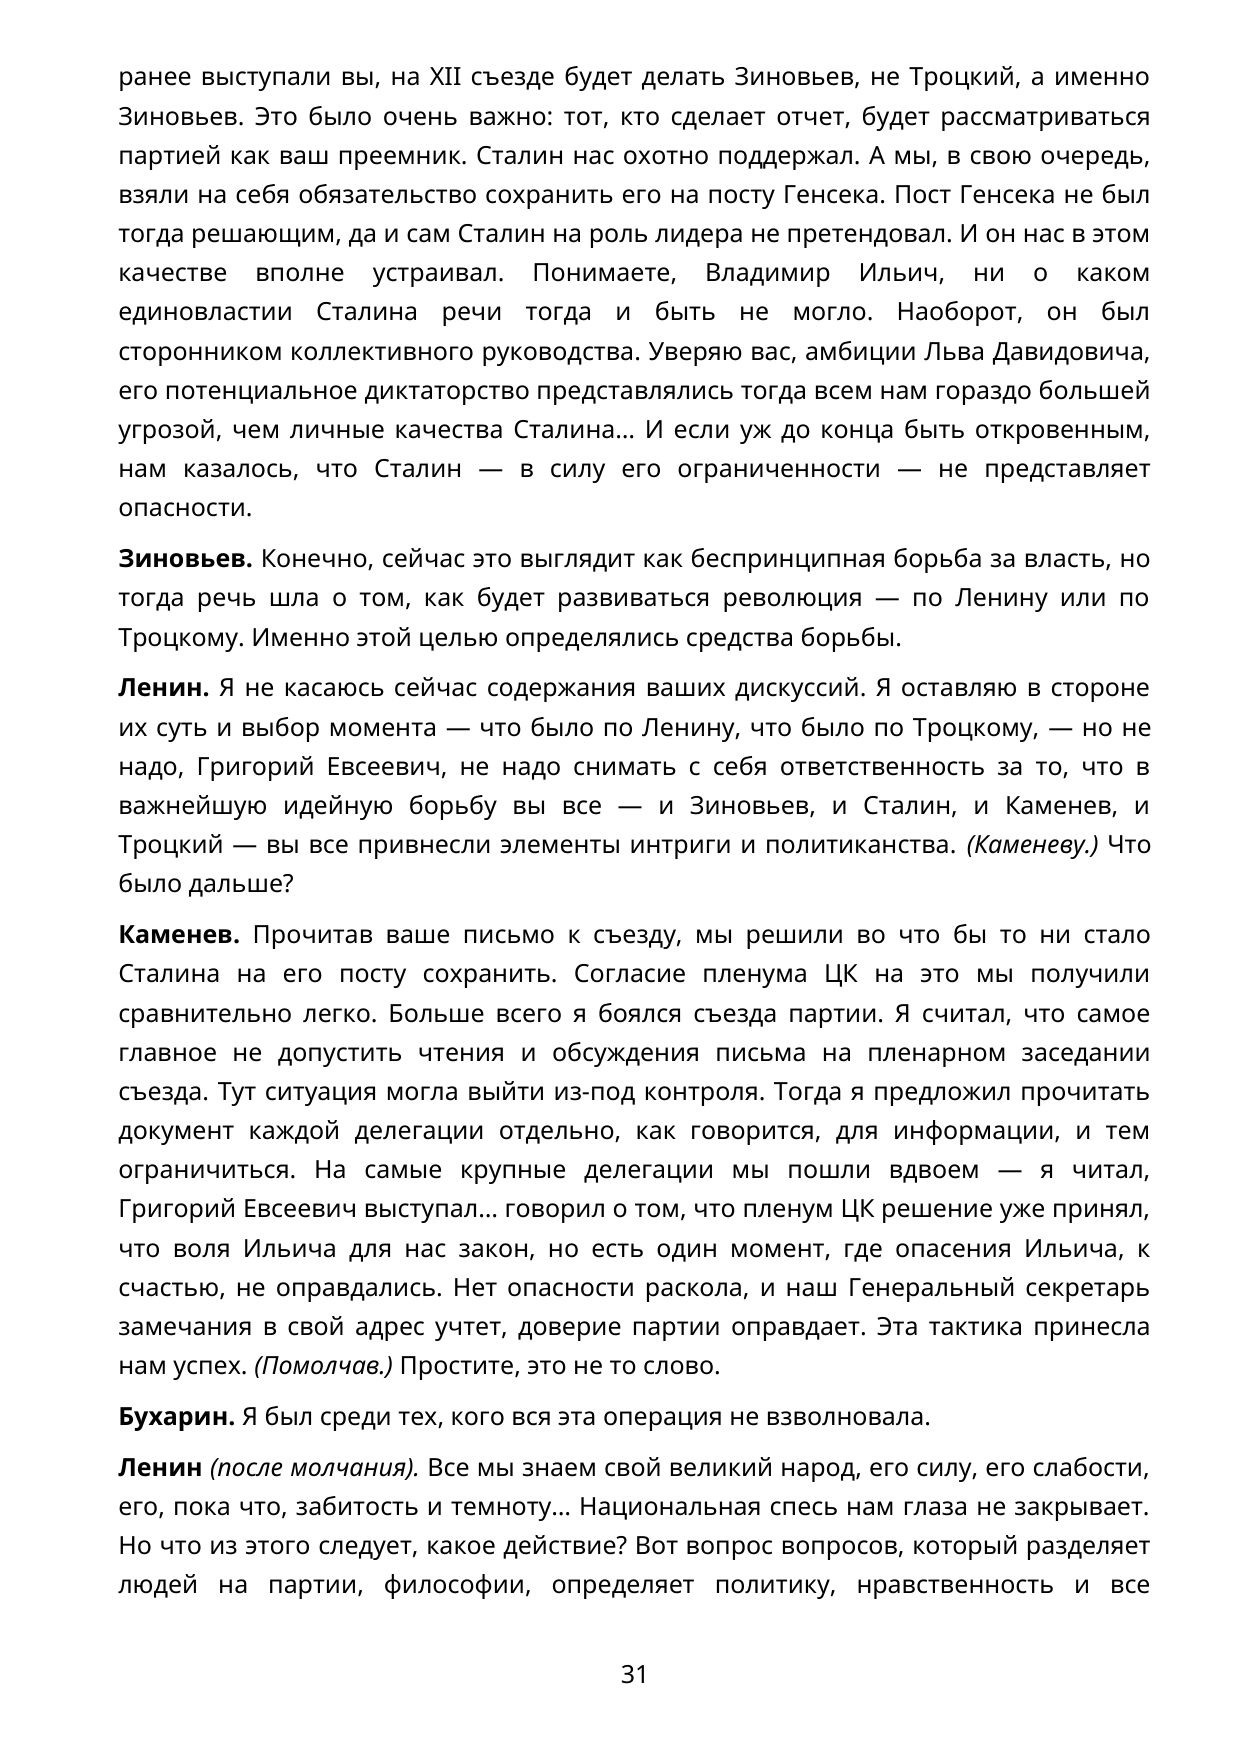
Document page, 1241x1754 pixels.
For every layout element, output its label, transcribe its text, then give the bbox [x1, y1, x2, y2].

text Бухарин. Я был среди тех, кого вся эта операция не взволновала. [118, 1399, 1152, 1433]
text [118, 59, 1152, 524]
text Ленин. Я не касаюсь сейчас содержания ваших дискуссий. Я оставляю в стороне их суть и выбор момента — что было по Ленину, что было по Троцкому, — но не надо, Григорий Евсеевич, не надо снимать с себя ответственность за то, что в важнейшую идейную борьбу вы все — и Зиновьев, и Сталин, и Каменев, и Троцкий — вы все привнесли элементы интриги и политиканства. (Каменеву.) Что было дальше? [118, 670, 1152, 900]
text Зиновьев. Конечно, сейчас это выглядит как беспринципная борьба за власть, но тогда речь шла о том, как будет развиваться революция — по Ленину или по Троцкому. Именно этой целью определялись средства борьбы. [118, 541, 1152, 653]
text Каменев. Прочитав ваше письмо к съезду, мы решили во что бы то ни стало Сталина на его посту сохранить. Согласие пленума ЦК на это мы получили сравнительно легко. Больше всего я боялся съезда партии. Я считал, что самое главное не допустить чтения и обсуждения письма на пленарном заседании съезда. Тут ситуация могла выйти из-под контроля. Тогда я предложил прочитать документ каждой делегации отдельно, как говорится, для информации, и тем ограничиться. На самые крупные делегации мы пошли вдвоем — я читал, Григорий Евсеевич выступал… говорил о том, что пленум ЦК решение уже принял, что воля Ильича для нас закон, но есть один момент, где опасения Ильича, к счастью, не оправдались. Нет опасности раскола, и наш Генеральный секретарь замечания в свой адрес учтет, доверие партии оправдает. Эта тактика принесла нам успех. (Помолчав.) Простите, это не то слово. [118, 917, 1152, 1382]
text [118, 1449, 1152, 1601]
